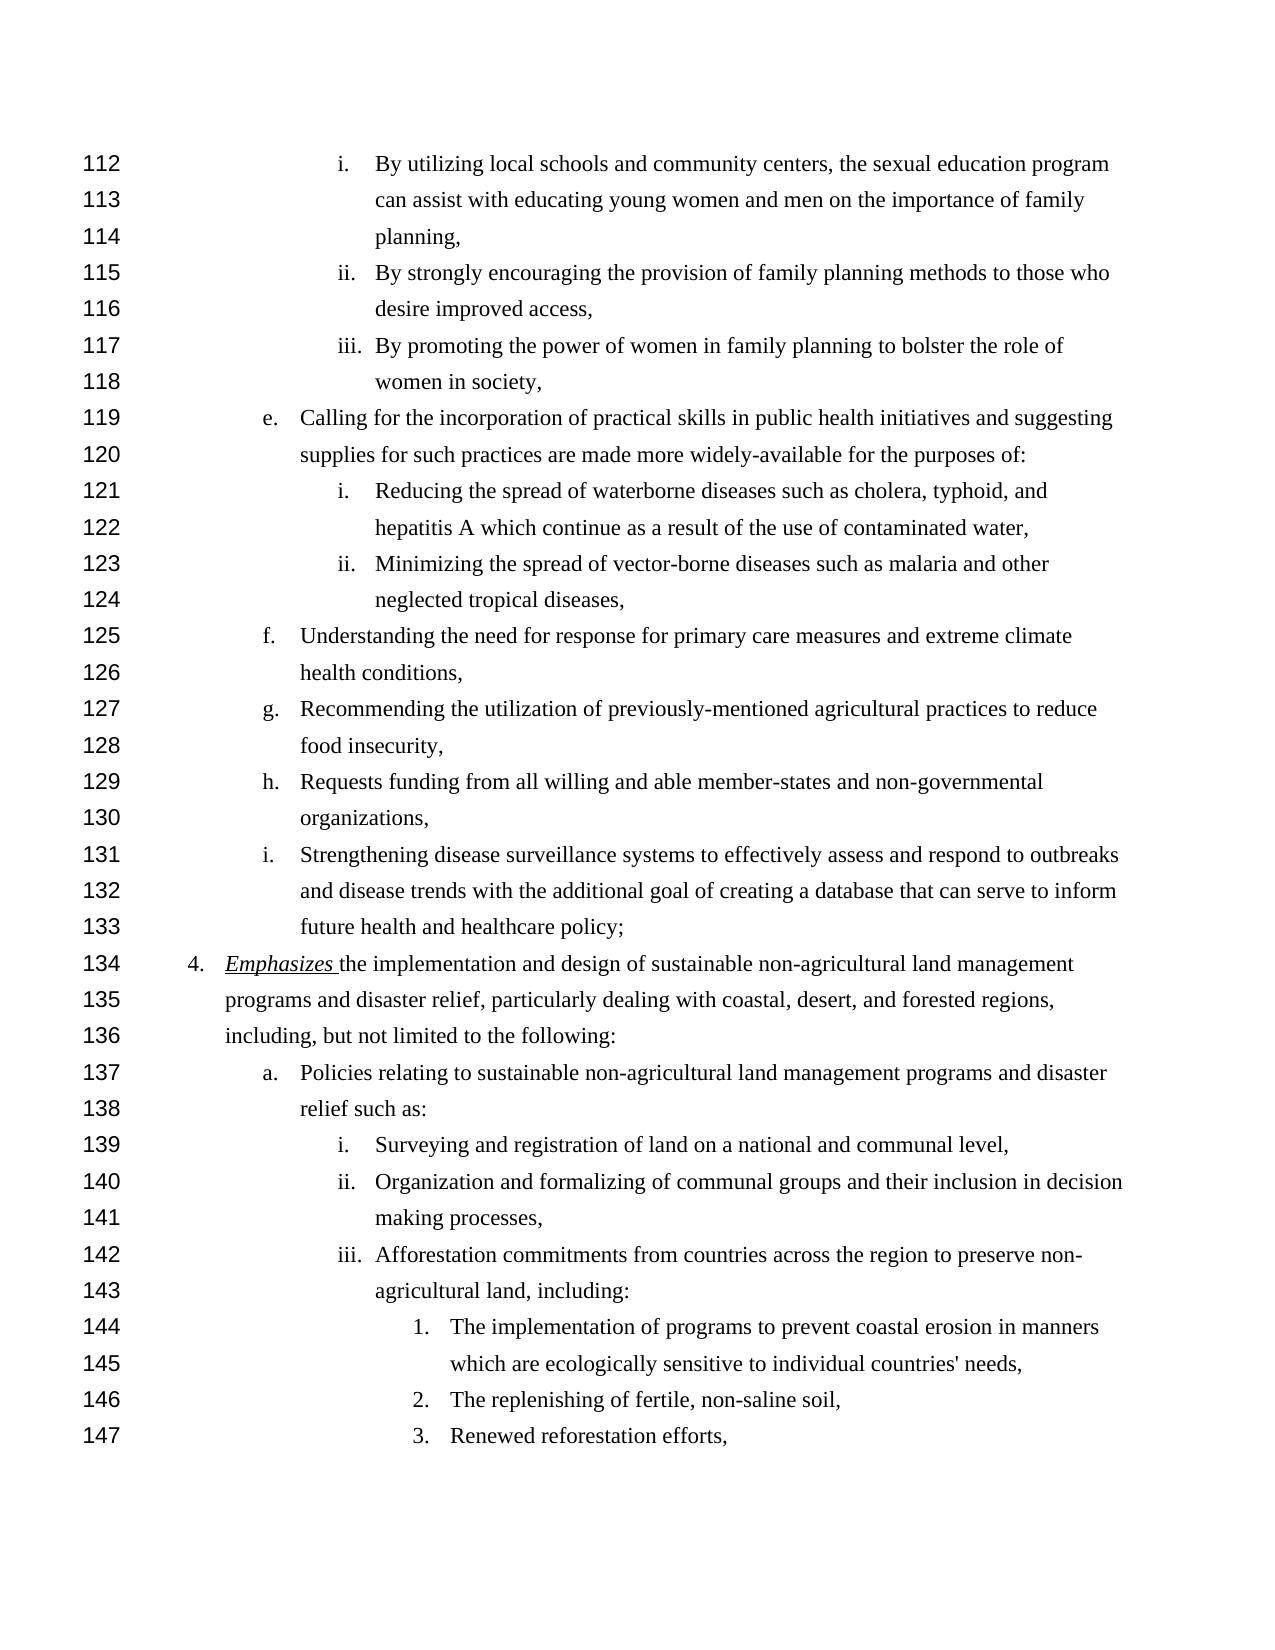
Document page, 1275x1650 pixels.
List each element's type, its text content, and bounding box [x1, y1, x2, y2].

list Organization and formalizing of communal groups and their inclusion in decision making processes, [337, 1168, 1125, 1231]
list By utilizing local schools and community centers, the sexual education program can assist with educating young women and men on the importance of family planning, [337, 150, 1125, 249]
list Calling for the incorporation of practical skills in public health initiatives and suggesting supplies for such practices are made more widely-available for the purposes of: [262, 404, 1125, 467]
list Afforestation commitments from countries across the region to preserve non-agricultural land, including: [337, 1241, 1125, 1303]
list Recommending the utilization of previously-mentioned agricultural practices to reduce food insecurity, [262, 695, 1125, 758]
list Strengthening disease surveillance systems to effectively assess and respond to outbreaks and disease trends with the additional goal of creating a database that can serve to inform future health and healthcare policy; [262, 841, 1125, 940]
list Surveying and registration of land on a national and communal level, [337, 1132, 1125, 1158]
list Emphasizes the implementation and design of sustainable non-agricultural land management programs and disaster relief, particularly dealing with coastal, desert, and forested regions, including, but not limited to the following: [187, 950, 1125, 1049]
list Reducing the spread of waterborne diseases such as cholera, typhoid, and hepatitis A which continue as a result of the use of contaminated water, [337, 477, 1125, 540]
list The replenishing of fertile, non-saline soil, [412, 1386, 1125, 1412]
list The implementation of programs to prevent coastal erosion in manners which are ecologically sensitive to individual countries' needs, [412, 1313, 1125, 1376]
list Renewed reforestation efforts, [412, 1422, 1125, 1449]
list Understanding the need for response for primary care measures and extreme climate health conditions, [262, 623, 1125, 685]
list Policies relating to sustainable non-agricultural land management programs and disaster relief such as: [262, 1059, 1125, 1122]
list Requests funding from all willing and able member-states and non-governmental organizations, [262, 768, 1125, 831]
list By strongly encouraging the provision of family planning methods to those who desire improved access, [337, 259, 1125, 322]
list By promoting the power of women in family planning to bolster the role of women in society, [337, 332, 1125, 394]
list Minimizing the spread of vector-borne diseases such as malaria and other neglected tropical diseases, [337, 550, 1125, 613]
